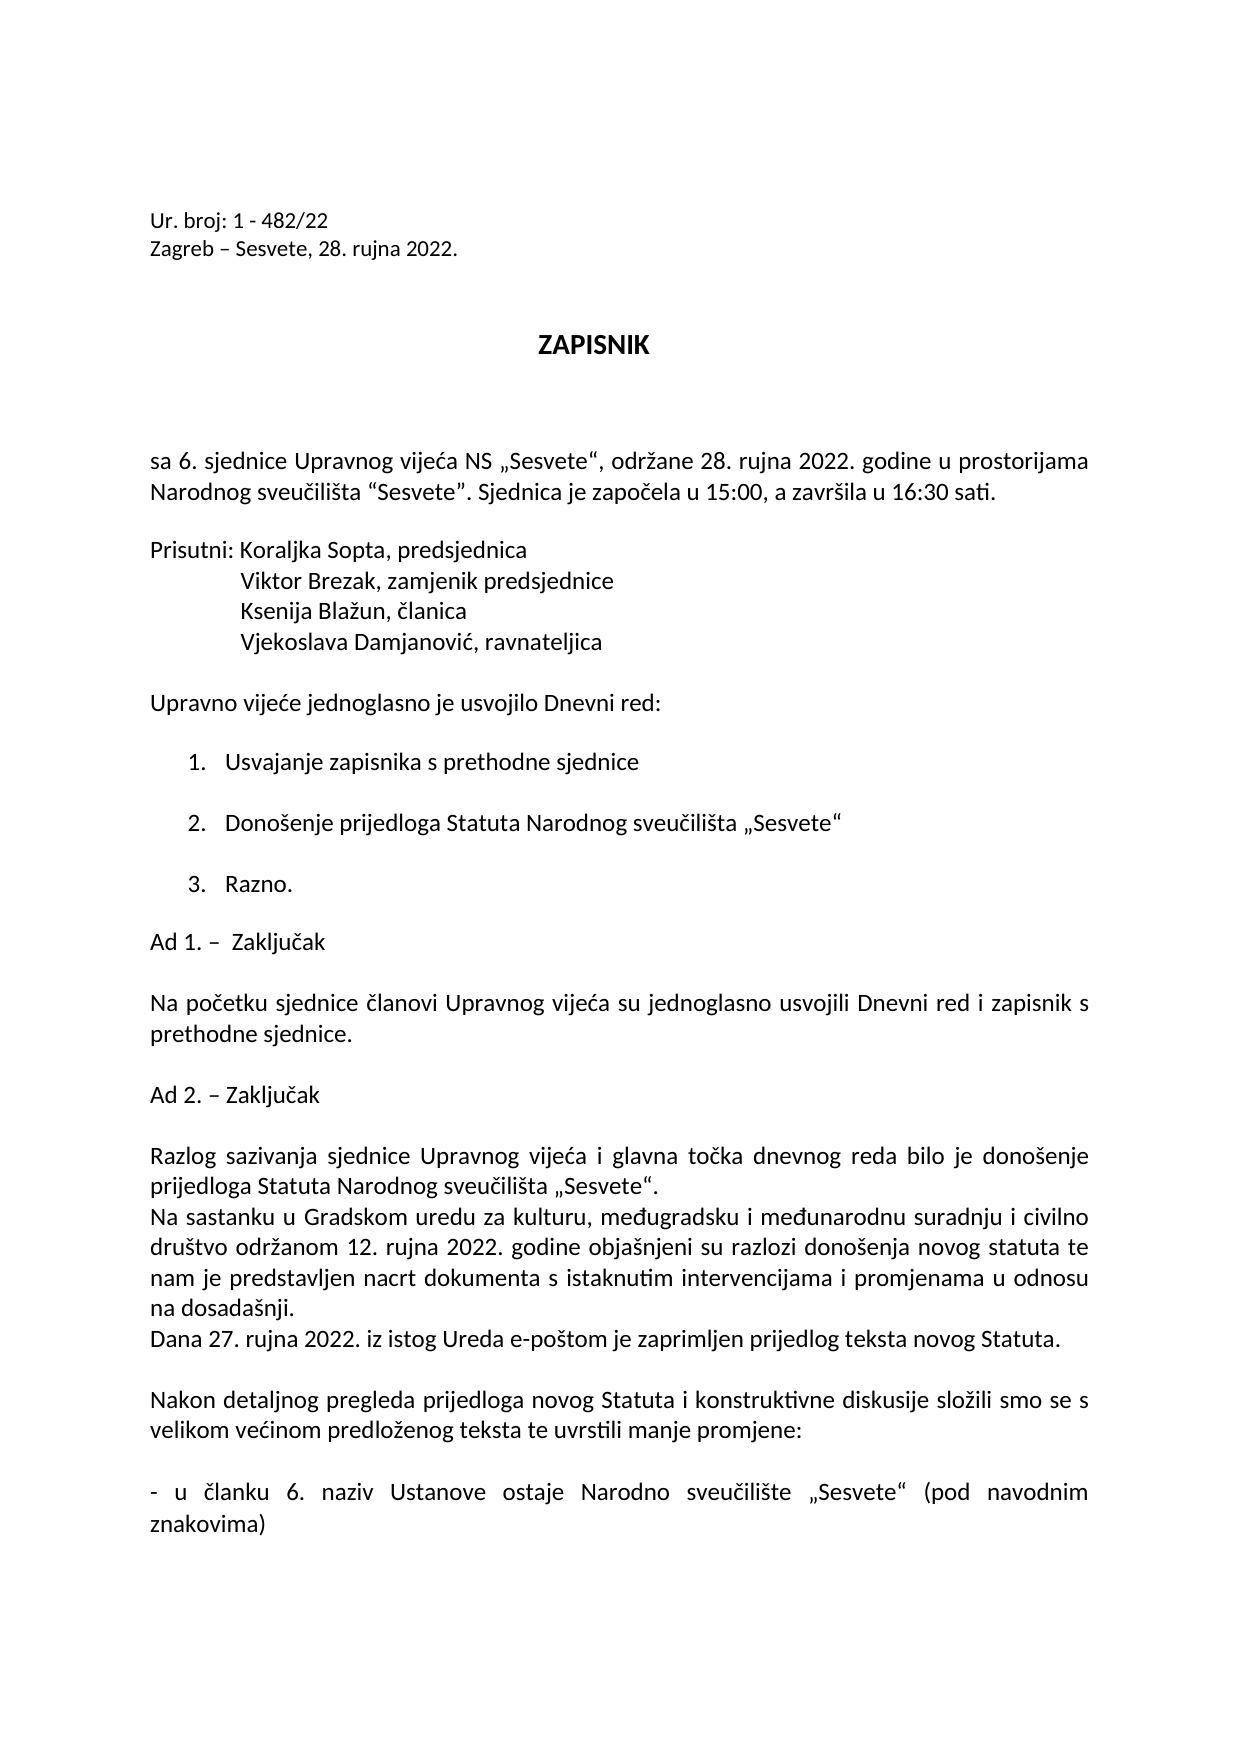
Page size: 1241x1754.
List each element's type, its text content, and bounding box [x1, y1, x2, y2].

list Donošenje prijedloga Statuta Narodnog sveučilišta „Sesvete“ [187, 807, 1090, 837]
text Na početku sjednice članovi Upravnog vijeća su jednoglasno usvojili Dnevni red i zapisnik s prethodne sjednice. [150, 987, 1090, 1048]
text Ad 1. – Zaključak [150, 926, 1090, 957]
text Razlog sazivanja sjednice Upravnog vijeća i glavna točka dnevnog reda bilo je donošenje prijedloga Statuta Narodnog sveučilišta „Sesvete“. [150, 1140, 1090, 1201]
text Ksenija Blažun, članica [150, 596, 1090, 626]
text Ur. broj: 1 - 482/22 [150, 206, 1090, 234]
text Dana 27. rujna 2022. iz istog Ureda e-poštom je zaprimljen prijedlog teksta novog Statuta. [150, 1323, 1090, 1353]
text sa 6. sjednice Upravnog vijeća NS „Sesvete“, održane 28. rujna 2022. godine u prostorijama Narodnog sveučilišta “Sesvete”. Sjednica je započela u 15:00, a završila u 16:30 sati. [150, 445, 1090, 506]
text Ad 2. – Zaključak [150, 1079, 1090, 1109]
text ZAPISNIK [150, 326, 1090, 361]
text Nakon detaljnog pregleda prijedloga novog Statuta i konstruktivne diskusije složili smo se s velikom većinom predloženog teksta te uvrstili manje promjene: [150, 1384, 1090, 1445]
text Vjekoslava Damjanović, ravnateljica [150, 626, 1090, 657]
list Usvajanje zapisnika s prethodne sjednice [187, 746, 1090, 776]
text - u članku 6. naziv Ustanove ostaje Narodno sveučilište „Sesvete“ (pod navodnim znakovima) [150, 1476, 1090, 1539]
text Viktor Brezak, zamjenik predsjednice [150, 565, 1090, 596]
text Prisutni: Koraljka Sopta, predsjednica [150, 534, 1090, 565]
text Upravno vijeće jednoglasno je usvojilo Dnevni red: [150, 687, 1090, 718]
text Na sastanku u Gradskom uredu za kulturu, međugradsku i međunarodnu suradnju i civilno društvo održanom 12. rujna 2022. godine objašnjeni su razlozi donošenja novog statuta te nam je predstavljen nacrt dokumenta s istaknutim intervencijama i promjenama u odnosu na dosadašnji. [150, 1201, 1090, 1323]
text Zagreb – Sesvete, 28. rujna 2022. [150, 234, 1090, 262]
list Razno. [187, 868, 1090, 898]
